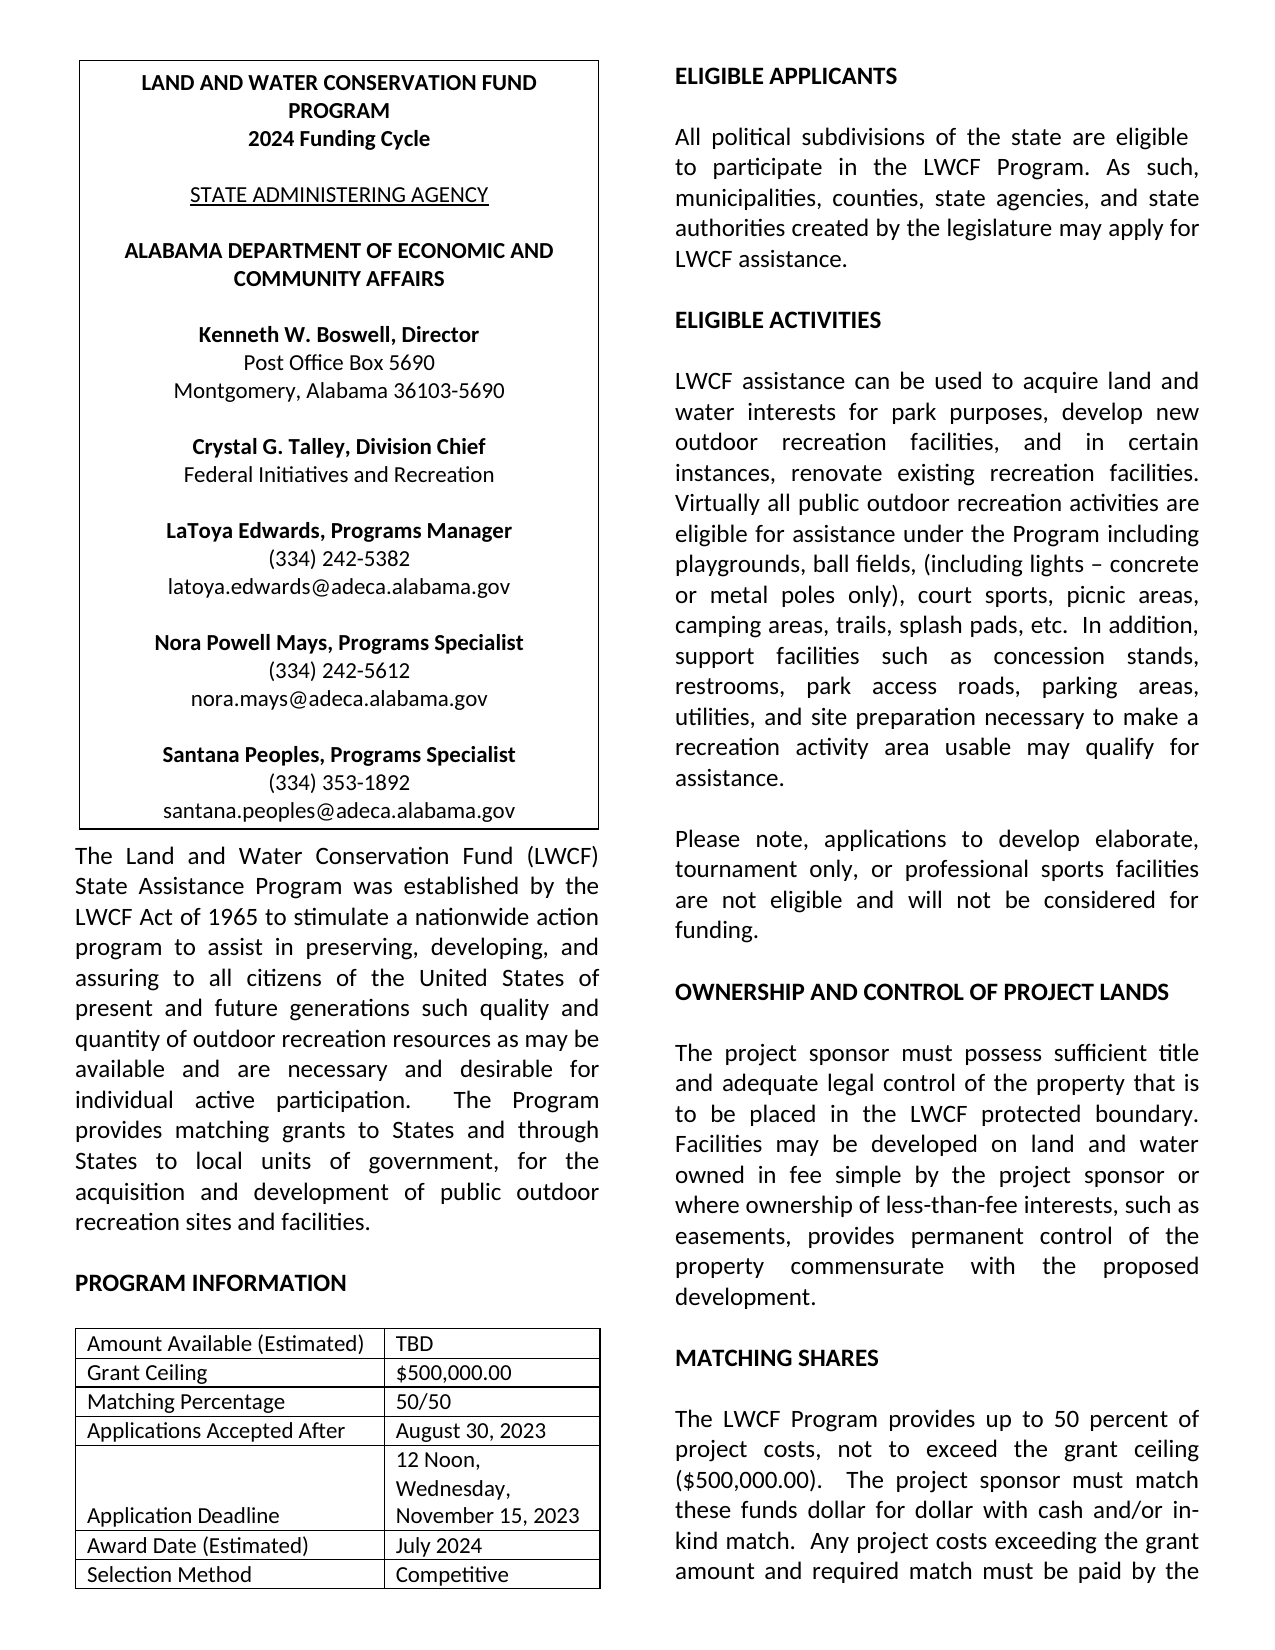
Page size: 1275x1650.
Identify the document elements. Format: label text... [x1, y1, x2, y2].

table_cell Competitive [385, 1560, 599, 1588]
table_cell Selection Method [76, 1560, 384, 1588]
table_cell $500,000.00 [385, 1359, 599, 1386]
table_cell Matching Percentage [76, 1388, 384, 1416]
text The Land and Water Conservation Fund (LWCF) State Assistance Program was established by the LWCF Act of 1965 to stimulate a nationwide action program to assist in preserving, developing, and assuring to all citizens of the United States of present and future generations such quality and quantity of outdoor recreation resources as may be available and are necessary and desirable for individual active participation. The Program provides matching grants to States and through States to local units of government, for the acquisition and development of public outdoor recreation sites and facilities. [75, 60, 600, 1237]
table_cell Grant Ceiling [76, 1359, 384, 1386]
table_cell August 30, 2023 [385, 1417, 599, 1444]
text Please note, applications to develop elaborate, tournament only, or professional sports facilities are not eligible and will not be considered for funding. [675, 823, 1200, 945]
text The project sponsor must possess sufficient title and adequate legal control of the property that is to be placed in the LWCF protected boundary. Facilities may be developed on land and water owned in fee simple by the project sponsor or where ownership of less-than-fee interests, such as easements, provides permanent control of the property commensurate with the proposed development. [675, 1037, 1200, 1311]
text PROGRAM INFORMATION [75, 1267, 600, 1298]
table_cell Award Date (Estimated) [76, 1531, 384, 1559]
text ELIGIBLE ACTIVITIES [675, 304, 1200, 335]
table_cell Application Deadline [76, 1446, 384, 1530]
table_cell 50/50 [385, 1388, 599, 1416]
table_cell 12 Noon, Wednesday, November 15, 2023 [385, 1446, 599, 1530]
text OWNERSHIP AND CONTROL OF PROJECT LANDS [675, 976, 1200, 1006]
table_header TBD [385, 1329, 599, 1357]
text All political subdivisions of the state are eligible to participate in the LWCF Program. As such, municipalities, counties, state agencies, and state authorities created by the legislature may apply for LWCF assistance. [675, 121, 1200, 274]
table_cell July 2024 [385, 1531, 599, 1559]
text MATCHING SHARES [675, 1342, 1200, 1372]
text LWCF assistance can be used to acquire land and water interests for park purposes, develop new outdoor recreation facilities, and in certain instances, renovate existing recreation facilities. Virtually all public outdoor recreation activities are eligible for assistance under the Program including playgrounds, ball fields, (including lights – concrete or metal poles only), court sports, picnic areas, camping areas, trails, splash pads, etc. In addition, support facilities such as concession stands, restrooms, park access roads, parking areas, utilities, and site preparation necessary to make a recreation activity area usable may qualify for assistance. [675, 365, 1200, 792]
table_cell Applications Accepted After [76, 1417, 384, 1444]
text ELIGIBLE APPLICANTS [675, 60, 1200, 91]
table_header Amount Available (Estimated) [76, 1329, 384, 1357]
